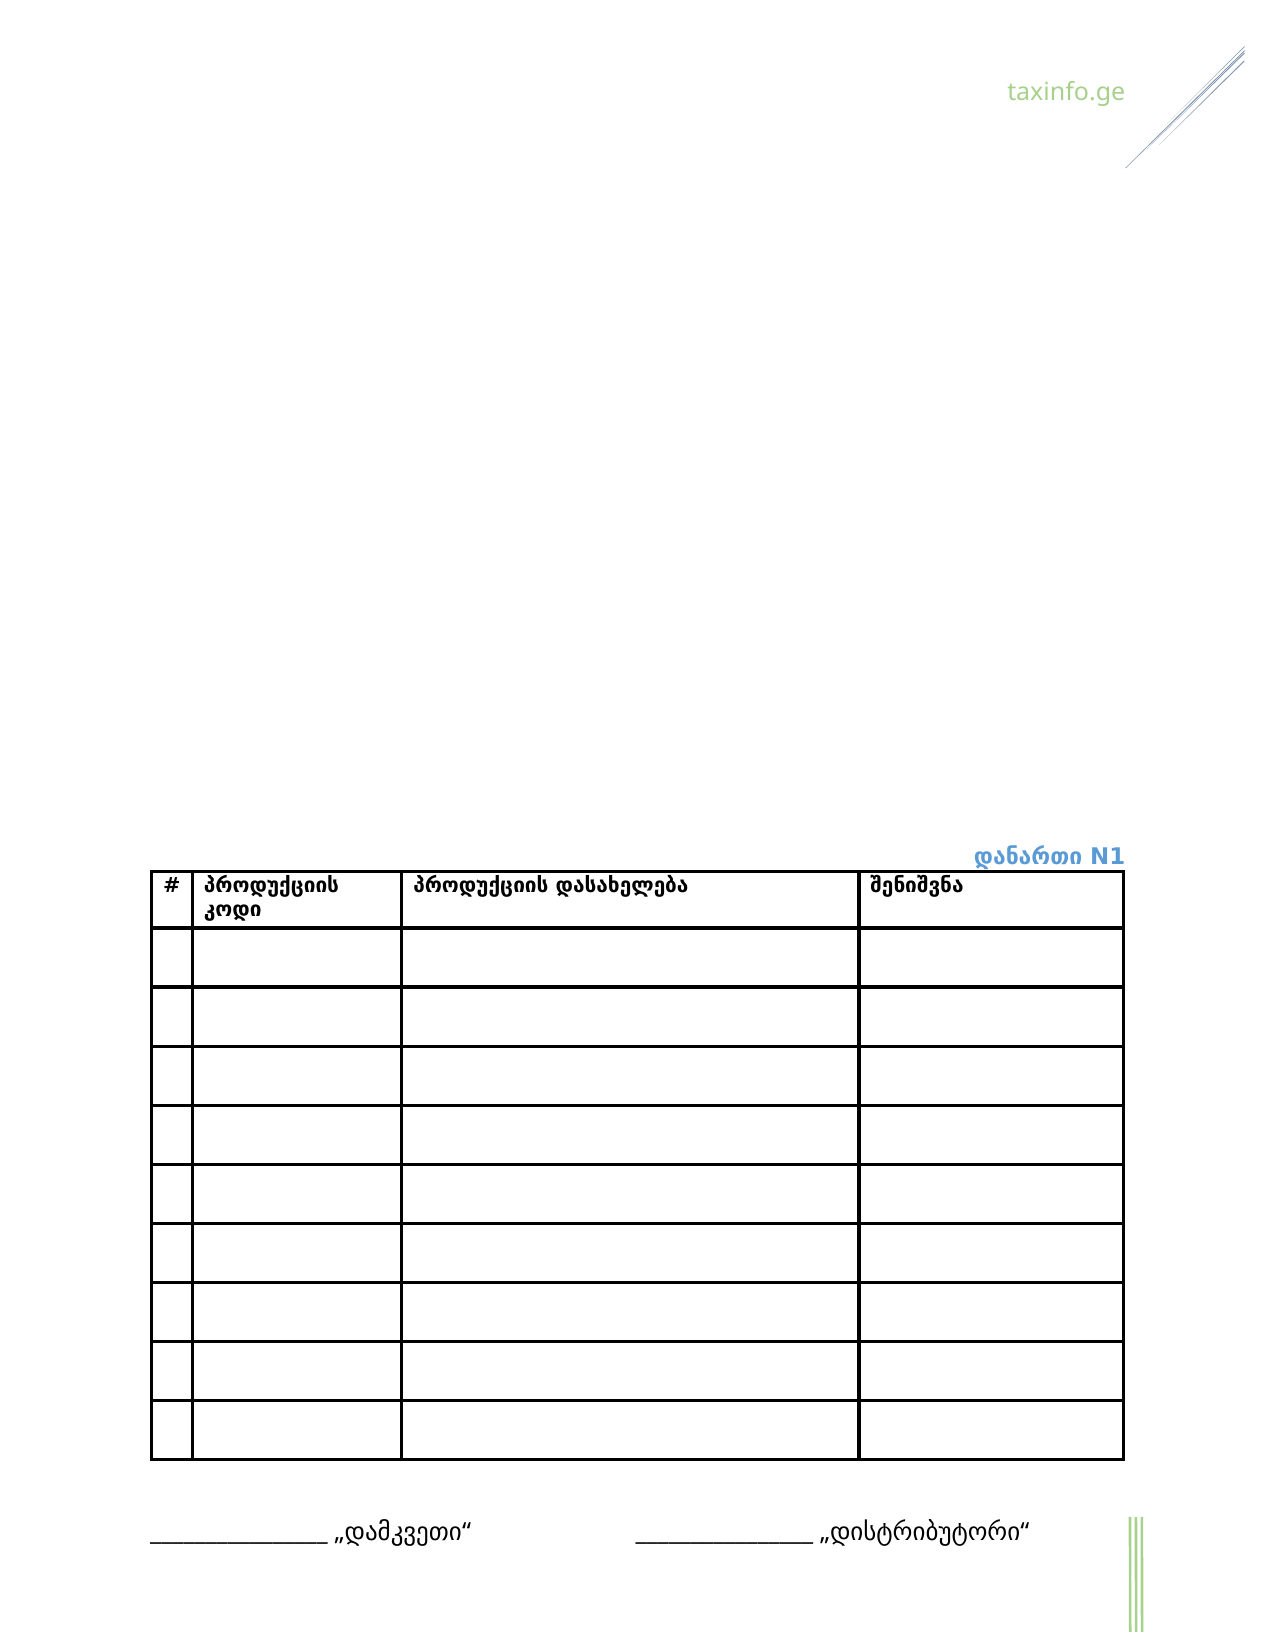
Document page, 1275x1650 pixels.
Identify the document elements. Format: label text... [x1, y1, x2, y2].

table_header # [153, 873, 191, 926]
table_cell [861, 930, 1122, 985]
table_cell [194, 1107, 400, 1163]
table_cell [194, 1343, 400, 1399]
table_header პროდუქციის კოდი [194, 873, 400, 926]
table_cell [861, 1107, 1122, 1163]
text დანართი N1 [150, 843, 1125, 870]
table_cell [194, 1166, 400, 1222]
table_cell [153, 1107, 191, 1163]
table_cell [194, 1225, 400, 1281]
table_cell [153, 1166, 191, 1222]
table_cell [403, 989, 857, 1044]
table_cell [403, 1402, 857, 1458]
table_cell [153, 1343, 191, 1399]
table_cell [403, 1343, 857, 1399]
table_cell [153, 1284, 191, 1340]
table_cell [861, 1225, 1122, 1281]
table_header შენიშვნა [861, 873, 1122, 926]
table_cell [403, 1284, 857, 1340]
table_cell [403, 930, 857, 985]
table_cell [861, 1048, 1122, 1103]
table_cell [403, 1048, 857, 1103]
table_cell [153, 989, 191, 1044]
table_cell [403, 1166, 857, 1222]
table_cell [153, 1225, 191, 1281]
table_cell [861, 1166, 1122, 1222]
table_cell [403, 1107, 857, 1163]
table_cell [153, 1048, 191, 1103]
table_cell [194, 989, 400, 1044]
table_cell [861, 989, 1122, 1044]
table_cell [194, 1284, 400, 1340]
table_cell [194, 1048, 400, 1103]
table_cell [861, 1343, 1122, 1399]
table_cell [194, 930, 400, 985]
table_header პროდუქციის დასახელება [403, 873, 857, 926]
table_cell [194, 1402, 400, 1458]
table_cell [403, 1225, 857, 1281]
table_cell [153, 1402, 191, 1458]
table_cell [153, 930, 191, 985]
table_cell [861, 1402, 1122, 1458]
table_cell [861, 1284, 1122, 1340]
